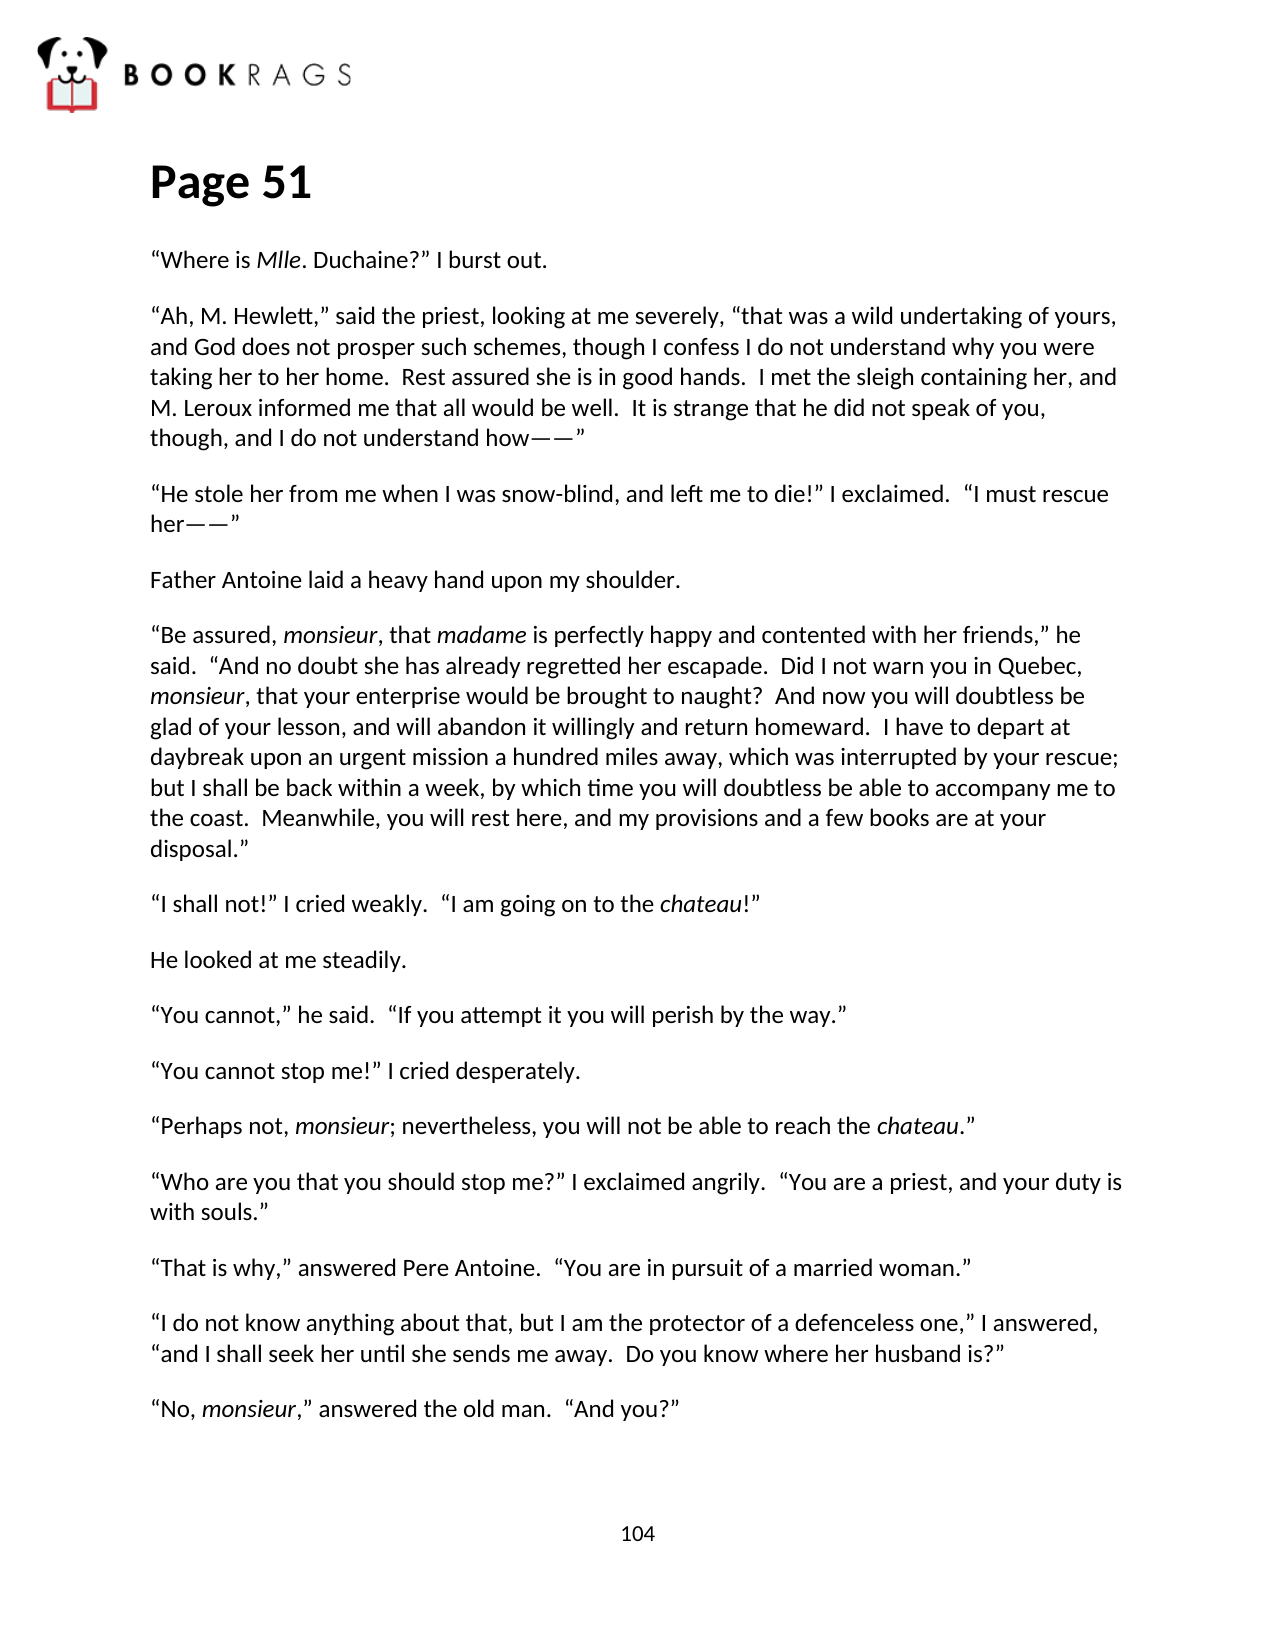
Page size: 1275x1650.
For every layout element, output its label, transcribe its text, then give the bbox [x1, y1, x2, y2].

picture [37, 37, 351, 113]
text Page 51 [150, 150, 1125, 211]
text “He stole her from me when I was snow-blind, and left me to die!” I exclaimed. “I must rescue her——­” [150, 478, 1125, 539]
text “I shall not!” I cried weakly. “I am going on to the chateau!” [150, 888, 1125, 919]
text “I do not know anything about that, but I am the protector of a defenceless one,” I answered, “and I shall seek her until she sends me away. Do you know where her husband is?” [150, 1308, 1125, 1369]
text “Where is Mlle. Duchaine?” I burst out. [150, 244, 1125, 275]
text “Perhaps not, monsieur; nevertheless, you will not be able to reach the chateau.” [150, 1111, 1125, 1141]
text Father Antoine laid a heavy hand upon my shoulder. [150, 564, 1125, 594]
text “Be assured, monsieur, that madame is perfectly happy and contented with her friends,” he said. “And no doubt she has already regretted her escapade. Did I not warn you in Quebec, monsieur, that your enterprise would be brought to naught? And now you will doubtless be glad of your lesson, and will abandon it willingly and return homeward. I have to depart at daybreak upon an urgent mission a hundred miles away, which was interrupted by your rescue; but I shall be back within a week, by which time you will doubtless be able to accompany me to the coast. Meanwhile, you will rest here, and my provisions and a few books are at your disposal.” [150, 619, 1125, 863]
text He looked at me steadily. [150, 944, 1125, 974]
text “That is why,” answered Pere Antoine. “You are in pursuit of a married woman.” [150, 1252, 1125, 1283]
text “Who are you that you should stop me?” I exclaimed angrily. “You are a priest, and your duty is with souls.” [150, 1166, 1125, 1227]
text “No, monsieur,” answered the old man. “And you?” [150, 1394, 1125, 1424]
text “You cannot stop me!” I cried desperately. [150, 1055, 1125, 1086]
text “You cannot,” he said. “If you attempt it you will perish by the way.” [150, 999, 1125, 1030]
text “Ah, M. Hewlett,” said the priest, looking at me severely, “that was a wild undertaking of yours, and God does not prosper such schemes, though I confess I do not understand why you were taking her to her home. Rest assured she is in good hands. I met the sleigh containing her, and M. Leroux informed me that all would be well. It is strange that he did not speak of you, though, and I do not understand how——­” [150, 300, 1125, 453]
